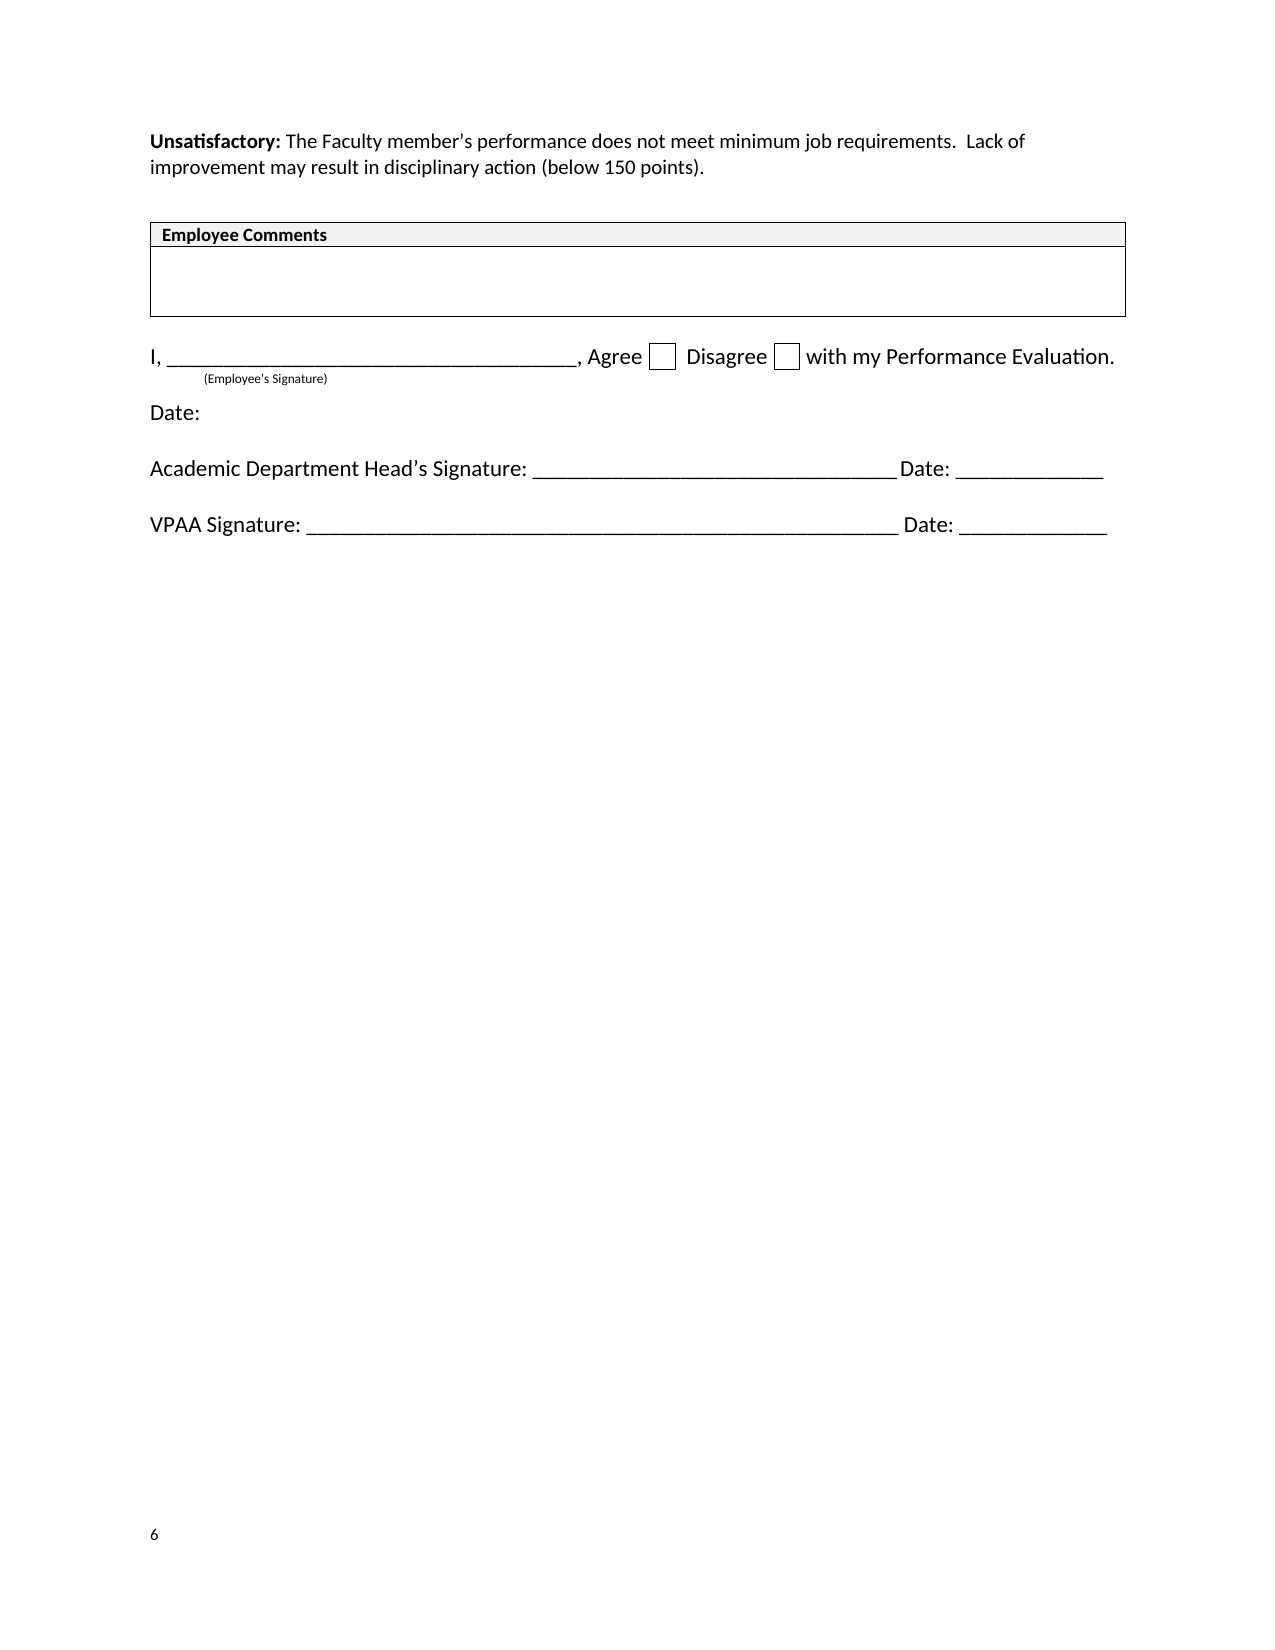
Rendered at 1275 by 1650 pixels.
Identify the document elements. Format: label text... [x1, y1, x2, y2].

text I, ____________________________________, Agree Disagree with my Performance Evaluation. (Employee’s Signature) [150, 342, 1125, 398]
text Unsatisfactory: The Faculty member’s performance does not meet minimum job requirements. Lack of improvement may result in disciplinary action (below 150 points). [150, 128, 1125, 210]
table_header Employee Comments [151, 223, 1125, 246]
text Date: [150, 398, 1125, 427]
table_cell [151, 247, 1125, 316]
text VPAA Signature: ____________________________________________________ Date: _____________ [150, 511, 1125, 539]
text Academic Department Head’s Signature: ________________________________ Date: _____________ [150, 454, 1125, 483]
